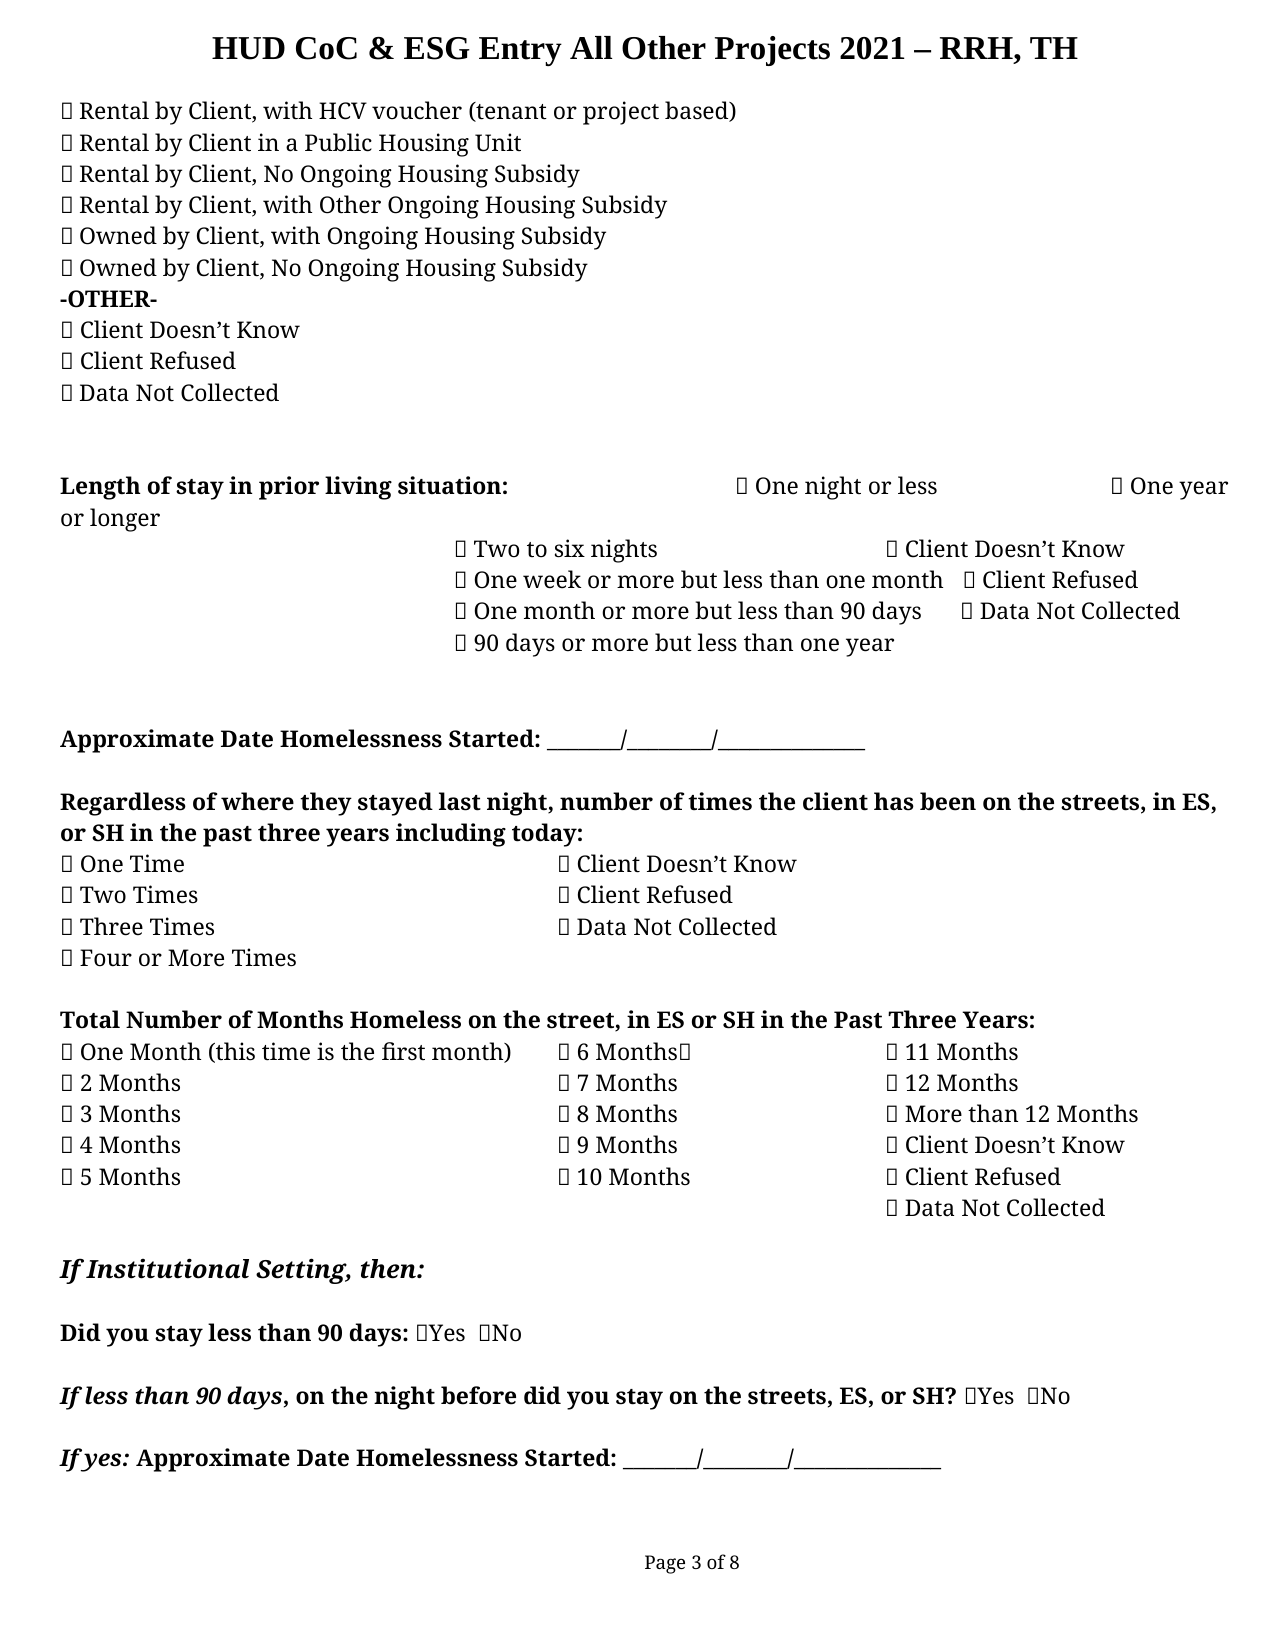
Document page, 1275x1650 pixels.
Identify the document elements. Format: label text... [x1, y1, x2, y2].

text Approximate Date Homelessness Started: _______/________/______________ [60, 723, 1230, 754]
text  Client Refused [60, 345, 1230, 376]
text  Rental by Client, with Other Ongoing Housing Subsidy [60, 189, 1230, 220]
text  Two to six nights  Client Doesn’t Know [60, 533, 1230, 564]
text  4 Months  9 Months  Client Doesn’t Know [60, 1129, 1230, 1161]
text  One Time  Client Doesn’t Know [60, 848, 1230, 879]
text  One Month (this time is the first month)  6 Months  11 Months [60, 1036, 1230, 1067]
text  3 Months  8 Months  More than 12 Months [60, 1098, 1230, 1129]
text Length of stay in prior living situation:  One night or less  One year or longer [60, 470, 1230, 533]
text Regardless of where they stayed last night, number of times the client has been on the streets, in ES, or SH in the past three years including today: [60, 786, 1230, 848]
text If yes: Approximate Date Homelessness Started: _______/________/______________ [60, 1442, 1230, 1473]
text  Client Doesn’t Know [60, 314, 1230, 345]
text  Four or More Times [60, 942, 1230, 973]
text  90 days or more but less than one year [60, 626, 1230, 658]
text  2 Months  7 Months  12 Months [60, 1067, 1230, 1098]
text Total Number of Months Homeless on the street, in ES or SH in the Past Three Years: [60, 1004, 1230, 1036]
text  Rental by Client, with HCV voucher (tenant or project based) [60, 95, 1230, 126]
text -OTHER- [60, 283, 1230, 314]
text  5 Months  10 Months  Client Refused [60, 1161, 1230, 1192]
text If less than 90 days, on the night before did you stay on the streets, ES, or SH? Yes No [60, 1379, 1230, 1411]
text  Data Not Collected [60, 376, 1230, 408]
text  One week or more but less than one month  Client Refused [60, 564, 1230, 595]
text Did you stay less than 90 days: Yes No [60, 1317, 1230, 1348]
text  Three Times  Data Not Collected [60, 911, 1230, 942]
text  Owned by Client, No Ongoing Housing Subsidy [60, 251, 1230, 283]
text  One month or more but less than 90 days  Data Not Collected [60, 595, 1230, 626]
text  Rental by Client in a Public Housing Unit [60, 126, 1230, 158]
text  Owned by Client, with Ongoing Housing Subsidy [60, 220, 1230, 251]
text If Institutional Setting, then: [60, 1252, 1230, 1286]
text  Two Times  Client Refused [60, 879, 1230, 911]
text  Rental by Client, No Ongoing Housing Subsidy [60, 158, 1230, 189]
text  Data Not Collected [60, 1192, 1230, 1223]
